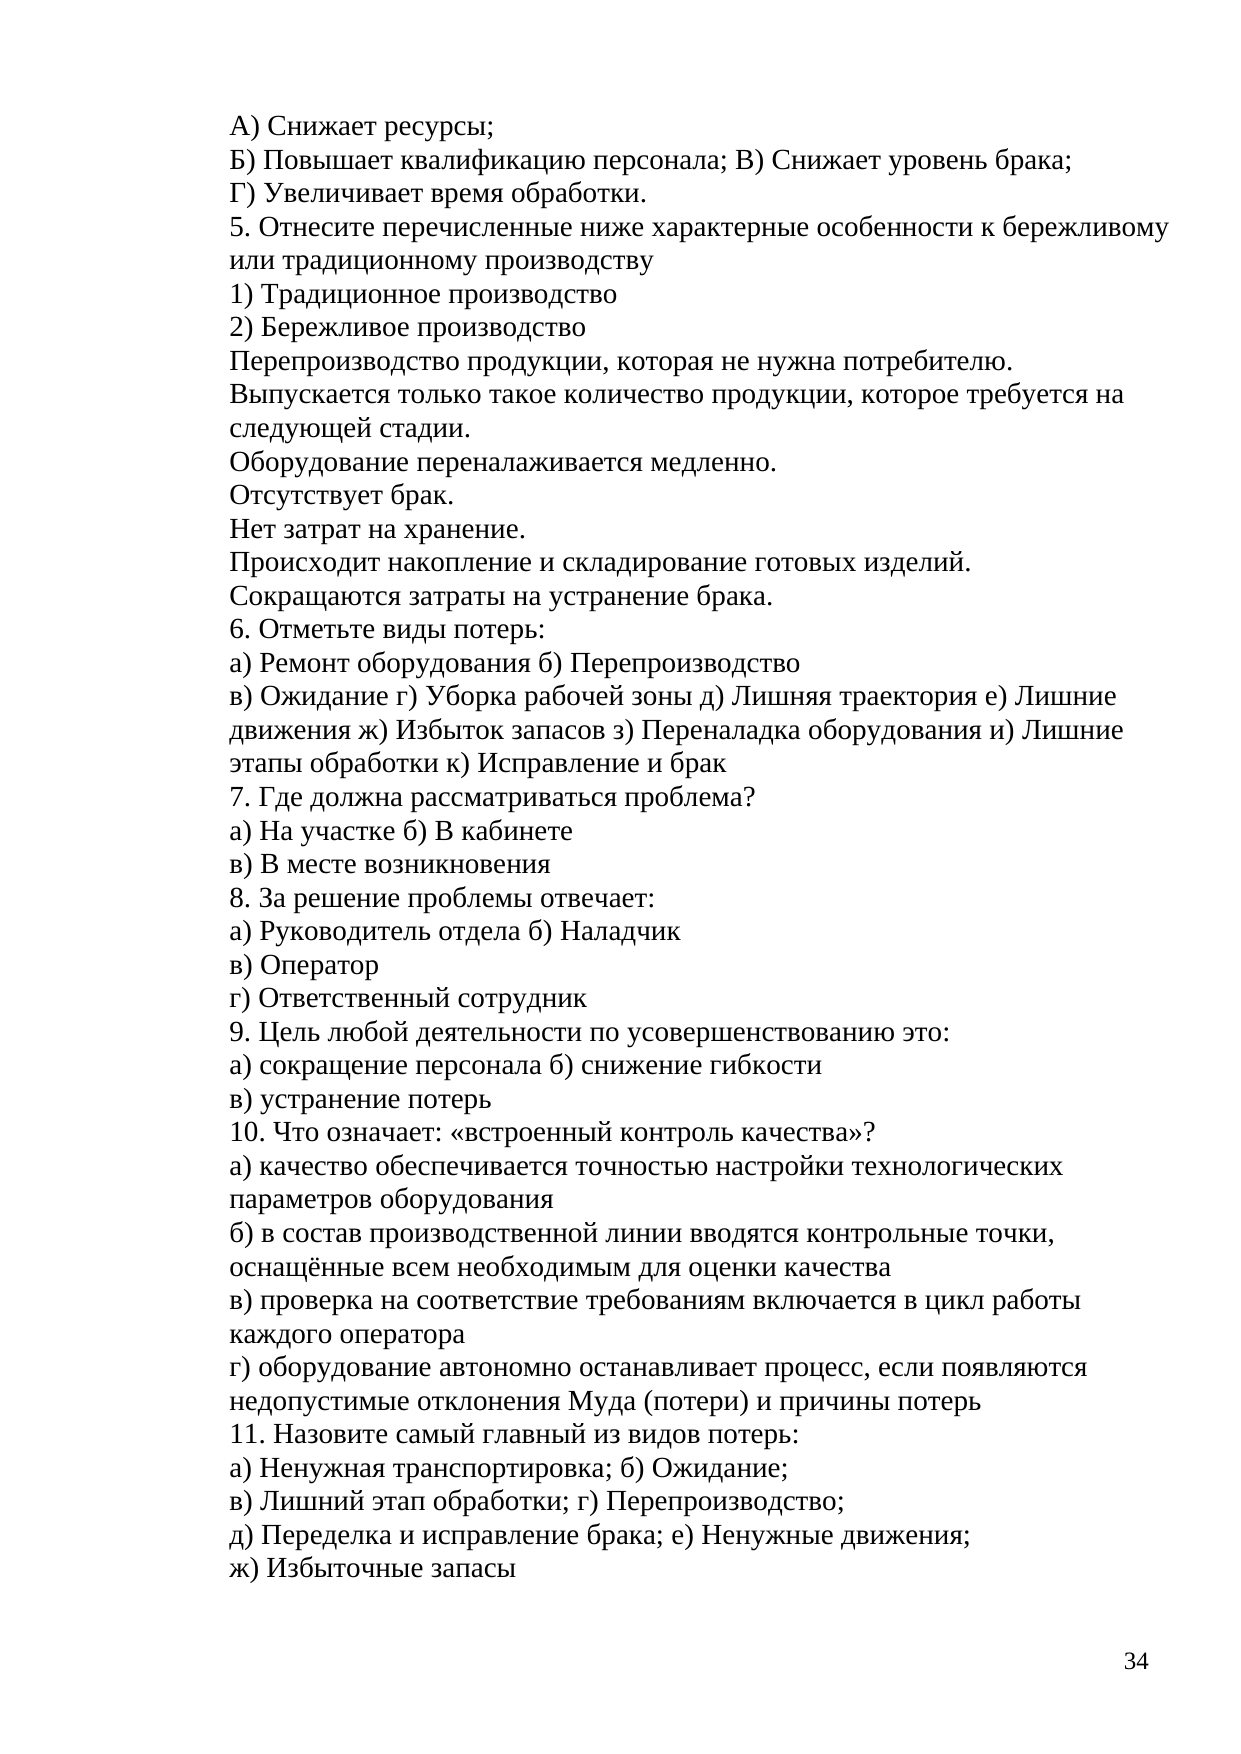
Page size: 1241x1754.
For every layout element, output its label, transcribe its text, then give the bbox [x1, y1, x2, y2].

text в) Ожидание г) Уборка рабочей зоны д) Лишняя траектория е) Лишние движения ж) Избыток запасов з) Переналадка оборудования и) Лишние этапы обработки к) Исправление и брак [229, 678, 1176, 779]
text Б) Повышает квалификацию персонала; В) Снижает уровень брака; [229, 142, 1176, 175]
text 10. Что означает: «встроенный контроль качества»? [229, 1114, 1176, 1148]
text а) Руководитель отдела б) Наладчик [229, 913, 1176, 947]
text а) Ненужная транспортировка; б) Ожидание; [229, 1450, 1176, 1483]
text 8. За решение проблемы отвечает: [229, 880, 1176, 913]
text а) На участке б) В кабинете [229, 813, 1176, 846]
text а) Ремонт оборудования б) Перепроизводство [229, 645, 1176, 678]
text 1) Традиционное производство [229, 276, 1176, 309]
text Сокращаются затраты на устранение брака. [229, 578, 1176, 611]
text в) проверка на соответствие требованиям включается в цикл работы каждого оператора [229, 1282, 1176, 1349]
text Происходит накопление и складирование готовых изделий. [229, 544, 1176, 578]
text 2) Бережливое производство [229, 309, 1176, 343]
text Нет затрат на хранение. [229, 511, 1176, 544]
text д) Переделка и исправление брака; е) Ненужные движения; [229, 1517, 1176, 1551]
text г) оборудование автономно останавливает процесс, если появляются недопустимые отклонения Муда (потери) и причины потерь [229, 1349, 1176, 1416]
text а) сокращение персонала б) снижение гибкости [229, 1047, 1176, 1081]
text Перепроизводство продукции, которая не нужна потребителю. [229, 343, 1176, 377]
text следующей стадии. [229, 410, 1176, 444]
text в) В месте возникновения [229, 846, 1176, 880]
text 5. Отнесите перечисленные ниже характерные особенности к бережливому или традиционному производству [229, 209, 1176, 276]
text 11. Назовите самый главный из видов потерь: [229, 1416, 1176, 1450]
text Отсутствует брак. [229, 477, 1176, 511]
text 6. Отметьте виды потерь: [229, 611, 1176, 645]
text 7. Где должна рассматриваться проблема? [229, 779, 1176, 813]
text б) в состав производственной линии вводятся контрольные точки, оснащённые всем необходимым для оценки качества [229, 1215, 1176, 1282]
text Оборудование переналаживается медленно. [229, 444, 1176, 477]
text ж) Избыточные запасы [229, 1551, 1176, 1584]
text в) устранение потерь [229, 1081, 1176, 1114]
text г) Ответственный сотрудник [229, 980, 1176, 1014]
text 9. Цель любой деятельности по усовершенствованию это: [229, 1014, 1176, 1047]
text Выпускается только такое количество продукции, которое требуется на [229, 377, 1176, 410]
text а) качество обеспечивается точностью настройки технологических параметров оборудования [229, 1148, 1176, 1215]
text в) Лишний этап обработки; г) Перепроизводство; [229, 1483, 1176, 1517]
text в) Оператор [229, 947, 1176, 980]
text Г) Увеличивает время обработки. [229, 175, 1176, 209]
text А) Снижает ресурсы; [229, 108, 1176, 142]
